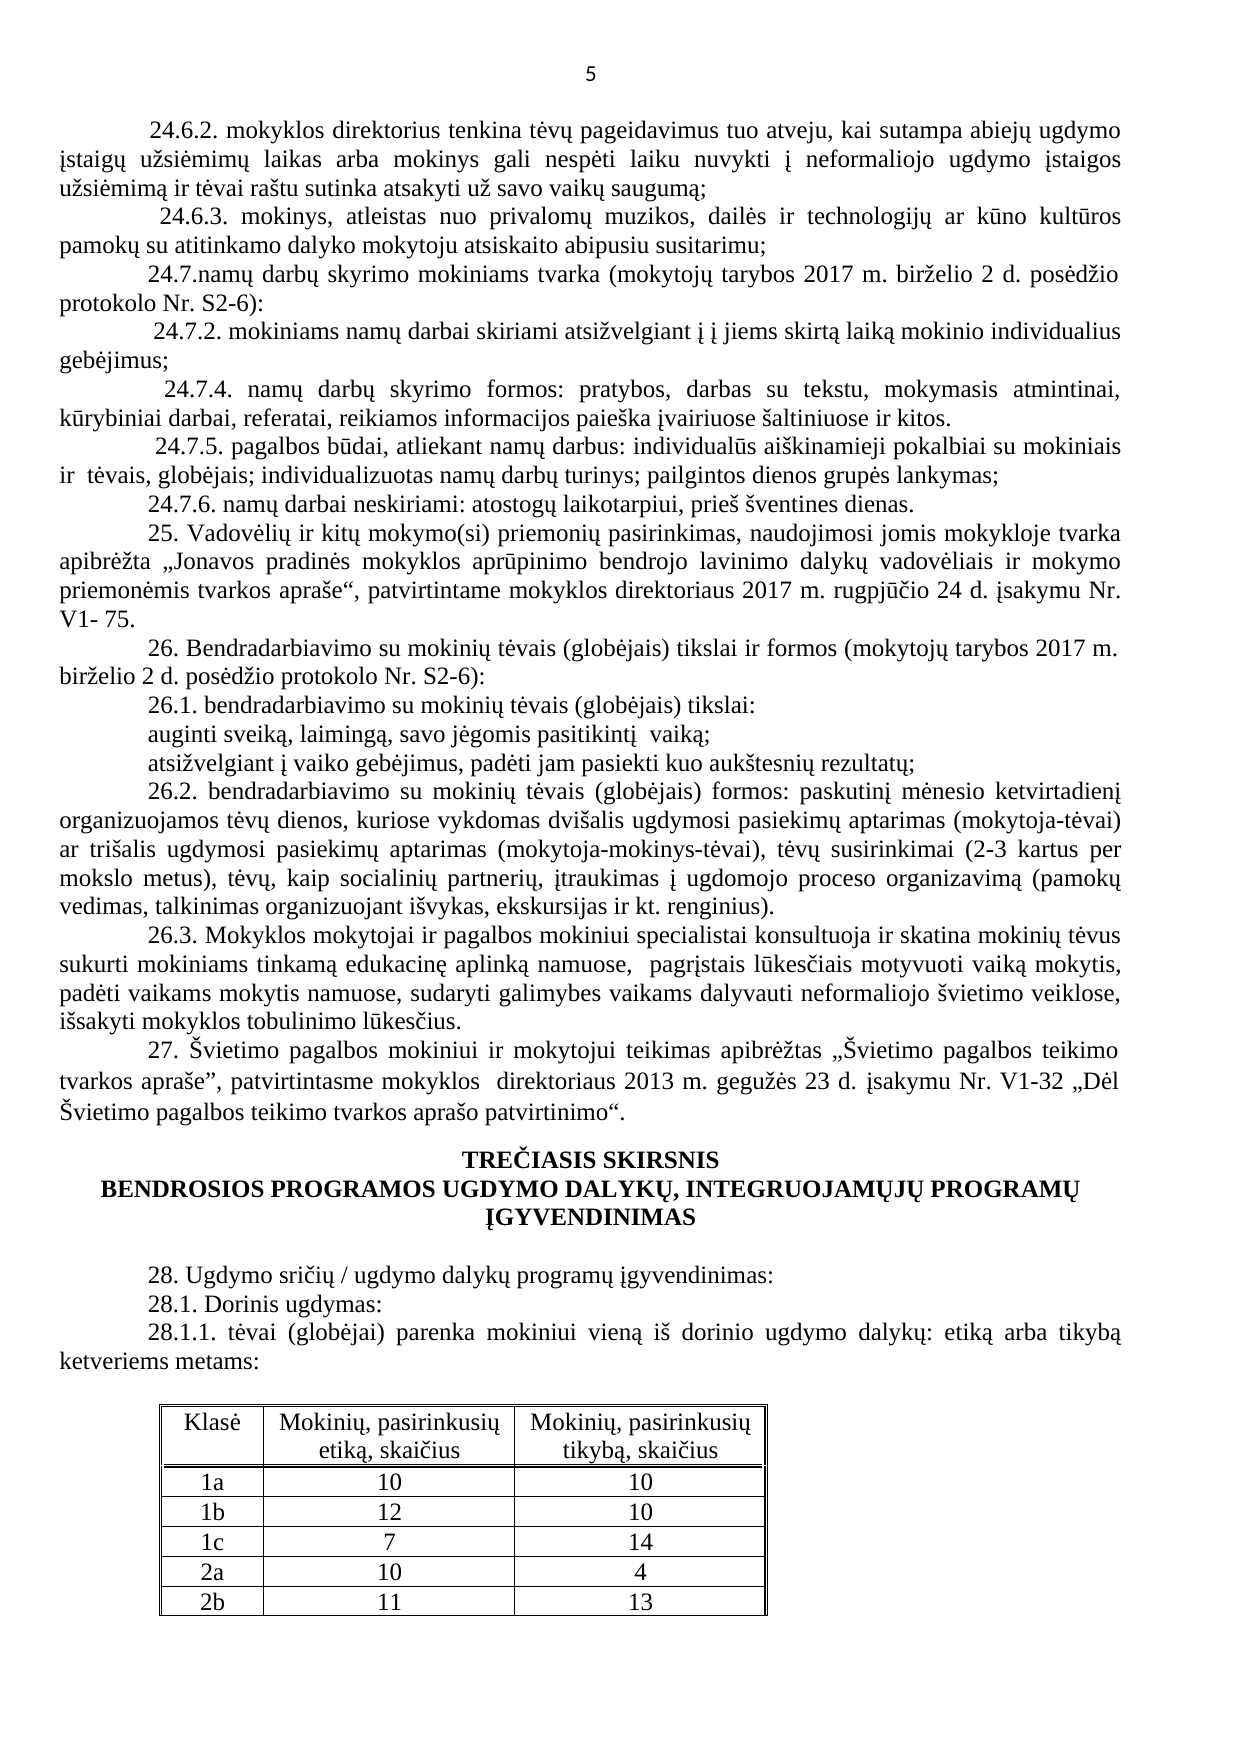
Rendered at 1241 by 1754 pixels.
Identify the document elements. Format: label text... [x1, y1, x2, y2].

table_cell 10 [515, 1497, 764, 1526]
table_cell 12 [264, 1497, 514, 1526]
text 27. Švietimo pagalbos mokiniui ir mokytojui teikimas apibrėžtas „Švietimo pagalbos teikimo tvarkos apraše”, patvirtintasme mokyklos direktoriaus 2013 m. gegužės 23 d. įsakymu Nr. V1-32 „Dėl Švietimo pagalbos teikimo tvarkos aprašo patvirtinimo“. [59, 1035, 1119, 1126]
table_header Klasė [162, 1407, 263, 1464]
table_cell 10 [264, 1557, 514, 1586]
text 26.1. bendradarbiavimo su mokinių tėvais (globėjais) tikslai: [59, 690, 1119, 719]
table_cell 14 [515, 1527, 764, 1556]
table_cell 1a [161, 1464, 263, 1496]
text atsižvelgiant į vaiko gebėjimus, padėti jam pasiekti kuo aukštesnių rezultatų; [59, 748, 1119, 776]
table_cell 13 [515, 1587, 764, 1615]
table_cell 10 [264, 1468, 514, 1496]
text 26.2. bendradarbiavimo su mokinių tėvais (globėjais) formos: paskutinį mėnesio ketvirtadienį organizuojamos tėvų dienos, kuriose vykdomas dvišalis ugdymosi pasiekimų aptarimas (mokytoja-tėvai) ar trišalis ugdymosi pasiekimų aptarimas (mokytoja-mokinys-tėvai), tėvų susirinkimai (2-3 kartus per mokslo metus), tėvų, kaip socialinių partnerių, įtraukimas į ugdomojo proceso organizavimą (pamokų vedimas, talkinimas organizuojant išvykas, ekskursijas ir kt. renginius). [59, 776, 1122, 920]
table_cell 4 [515, 1557, 764, 1586]
text 28.1.1. tėvai (globėjai) parenka mokiniui vieną iš dorinio ugdymo dalykų: etiką arba tikybą ketveriems metams: [59, 1317, 1122, 1375]
table_header Mokinių, pasirinkusių tikybą, skaičius [515, 1407, 764, 1464]
text 28.1. Dorinis ugdymas: [59, 1289, 1122, 1317]
table_cell 11 [264, 1587, 514, 1615]
text 24.6.3. mokinys, atleistas nuo privalomų muzikos, dailės ir technologijų ar kūno kultūros pamokų su atitinkamo dalyko mokytoju atsiskaito abipusiu susitarimu; [59, 201, 1122, 259]
text 24.7.2. mokiniams namų darbai skiriami atsižvelgiant į į jiems skirtą laiką mokinio individualius gebėjimus; [59, 316, 1122, 374]
text BENDROSIOS PROGRAMOS UGDYMO DALYKŲ, INTEGRUOJAMŲJŲ PROGRAMŲ ĮGYVENDINIMAS [59, 1174, 1122, 1231]
text 24.7.5. pagalbos būdai, atliekant namų darbus: individualūs aiškinamieji pokalbiai su mokiniais ir tėvais, globėjais; individualizuotas namų darbų turinys; pailgintos dienos grupės lankymas; [59, 431, 1122, 489]
table_cell 1b [162, 1497, 263, 1526]
text 26.3. Mokyklos mokytojai ir pagalbos mokiniui specialistai konsultuoja ir skatina mokinių tėvus sukurti mokiniams tinkamą edukacinę aplinką namuose, pagrįstais lūkesčiais motyvuoti vaiką mokytis, padėti vaikams mokytis namuose, sudaryti galimybes vaikams dalyvauti neformaliojo švietimo veiklose, išsakyti mokyklos tobulinimo lūkesčius. [59, 920, 1122, 1035]
text 25. Vadovėlių ir kitų mokymo(si) priemonių pasirinkimas, naudojimosi jomis mokykloje tvarka apibrėžta „Jonavos pradinės mokyklos aprūpinimo bendrojo lavinimo dalykų vadovėliais ir mokymo priemonėmis tvarkos apraše“, patvirtintame mokyklos direktoriaus 2017 m. rugpjūčio 24 d. įsakymu Nr. V1- 75. [59, 518, 1122, 633]
table_cell 1c [162, 1527, 263, 1556]
text 24.7.6. namų darbai neskiriami: atostogų laikotarpiui, prieš šventines dienas. [59, 489, 1122, 518]
table_cell 2a [162, 1557, 263, 1586]
text 26. Bendradarbiavimo su mokinių tėvais (globėjais) tikslai ir formos (mokytojų tarybos 2017 m. birželio 2 d. posėdžio protokolo Nr. S2-6): [59, 633, 1119, 690]
text auginti sveiką, laimingą, savo jėgomis pasitikintį vaiką; [59, 719, 1119, 748]
text TREČIASIS SKIRSNIS [59, 1145, 1122, 1174]
table_cell 10 [515, 1464, 766, 1496]
table_header Mokinių, pasirinkusių etiką, skaičius [264, 1407, 514, 1464]
text 28. Ugdymo sričių / ugdymo dalykų programų įgyvendinimas: [59, 1260, 1122, 1289]
text 24.7.namų darbų skyrimo mokiniams tvarka (mokytojų tarybos 2017 m. birželio 2 d. posėdžio protokolo Nr. S2-6): [59, 259, 1119, 316]
table_cell 2b [162, 1587, 263, 1615]
text 24.7.4. namų darbų skyrimo formos: pratybos, darbas su tekstu, mokymasis atmintinai, kūrybiniai darbai, referatai, reikiamos informacijos paieška įvairiuose šaltiniuose ir kitos. [59, 374, 1122, 431]
text 24.6.2. mokyklos direktorius tenkina tėvų pageidavimus tuo atveju, kai sutampa abiejų ugdymo įstaigų užsiėmimų laikas arba mokinys gali nespėti laiku nuvykti į neformaliojo ugdymo įstaigos užsiėmimą ir tėvai raštu sutinka atsakyti už savo vaikų saugumą; [59, 115, 1122, 201]
table_cell 7 [264, 1527, 514, 1556]
